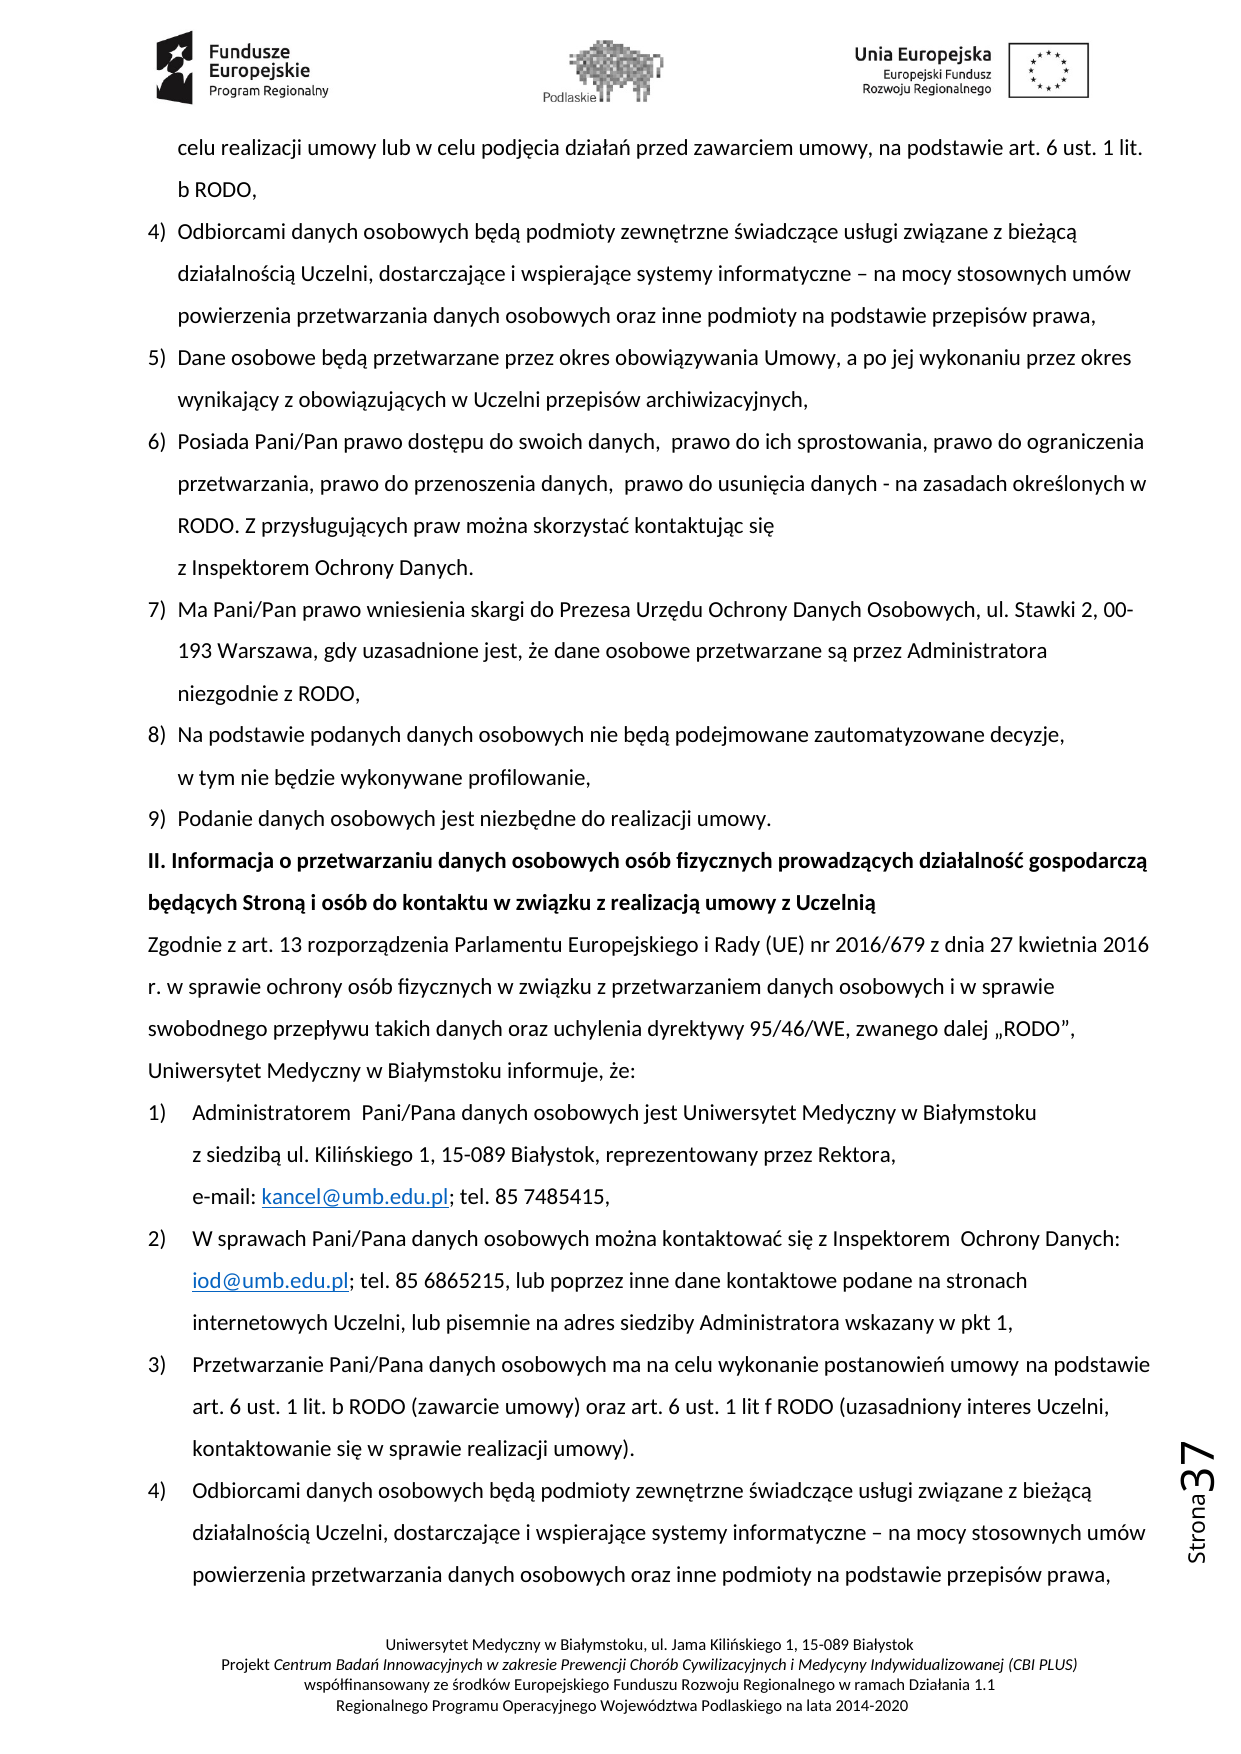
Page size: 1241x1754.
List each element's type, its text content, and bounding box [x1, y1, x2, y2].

list Odbiorcami danych osobowych będą podmioty zewnętrzne świadczące usługi związane z bieżącą działalnością Uczelni, dostarczające i wspierające systemy informatyczne – na mocy stosownych umów powierzenia przetwarzania danych osobowych oraz inne podmioty na podstawie przepisów prawa, [148, 217, 1152, 329]
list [148, 133, 1152, 203]
list Na podstawie podanych danych osobowych nie będą podejmowane zautomatyzowane decyzje, w tym nie będzie wykonywane profilowanie, [148, 721, 1152, 791]
list Posiada Pani/Pan prawo dostępu do swoich danych, prawo do ich sprostowania, prawo do ograniczenia przetwarzania, prawo do przenoszenia danych, prawo do usunięcia danych - na zasadach określonych w RODO. Z przysługujących praw można skorzystać kontaktując się z Inspektorem Ochrony Danych. [148, 427, 1152, 581]
list Administratorem Pani/Pana danych osobowych jest Uniwersytet Medyczny w Białymstoku z siedzibą ul. Kilińskiego 1, 15-089 Białystok, reprezentowany przez Rektora, e-mail: kancel@umb.edu.pl; tel. 85 7485415, [148, 1098, 1152, 1210]
list Dane osobowe będą przetwarzane przez okres obowiązywania Umowy, a po jej wykonaniu przez okres wynikający z obowiązujących w Uczelni przepisów archiwizacyjnych, [148, 343, 1152, 413]
list W sprawach Pani/Pana danych osobowych można kontaktować się z Inspektorem Ochrony Danych: iod@umb.edu.pl; tel. 85 6865215, lub poprzez inne dane kontaktowe podane na stronach internetowych Uczelni, lub pisemnie na adres siedziby Administratora wskazany w pkt 1, [148, 1224, 1152, 1336]
list Przetwarzanie Pani/Pana danych osobowych ma na celu wykonanie postanowień umowy na podstawie art. 6 ust. 1 lit. b RODO (zawarcie umowy) oraz art. 6 ust. 1 lit f RODO (uzasadniony interes Uczelni, kontaktowanie się w sprawie realizacji umowy). [148, 1350, 1152, 1462]
text Zgodnie z art. 13 rozporządzenia Parlamentu Europejskiego i Rady (UE) nr 2016/679 z dnia 27 kwietnia 2016 r. w sprawie ochrony osób fizycznych w związku z przetwarzaniem danych osobowych i w sprawie swobodnego przepływu takich danych oraz uchylenia dyrektywy 95/46/WE, zwanego dalej „RODO”, Uniwersytet Medyczny w Białymstoku informuje, że: [148, 931, 1152, 1084]
text II. Informacja o przetwarzaniu danych osobowych osób fizycznych prowadzących działalność gospodarczą będących Stroną i osób do kontaktu w związku z realizacją umowy z Uczelnią [148, 847, 1152, 917]
list Odbiorcami danych osobowych będą podmioty zewnętrzne świadczące usługi związane z bieżącą działalnością Uczelni, dostarczające i wspierające systemy informatyczne – na mocy stosownych umów powierzenia przetwarzania danych osobowych oraz inne podmioty na podstawie przepisów prawa, [148, 1476, 1152, 1588]
picture [147, 29, 1093, 107]
list Ma Pani/Pan prawo wniesienia skargi do Prezesa Urzędu Ochrony Danych Osobowych, ul. Stawki 2, 00-193 Warszawa, gdy uzasadnione jest, że dane osobowe przetwarzane są przez Administratora niezgodnie z RODO, [148, 595, 1152, 707]
list Podanie danych osobowych jest niezbędne do realizacji umowy. [148, 804, 1152, 833]
